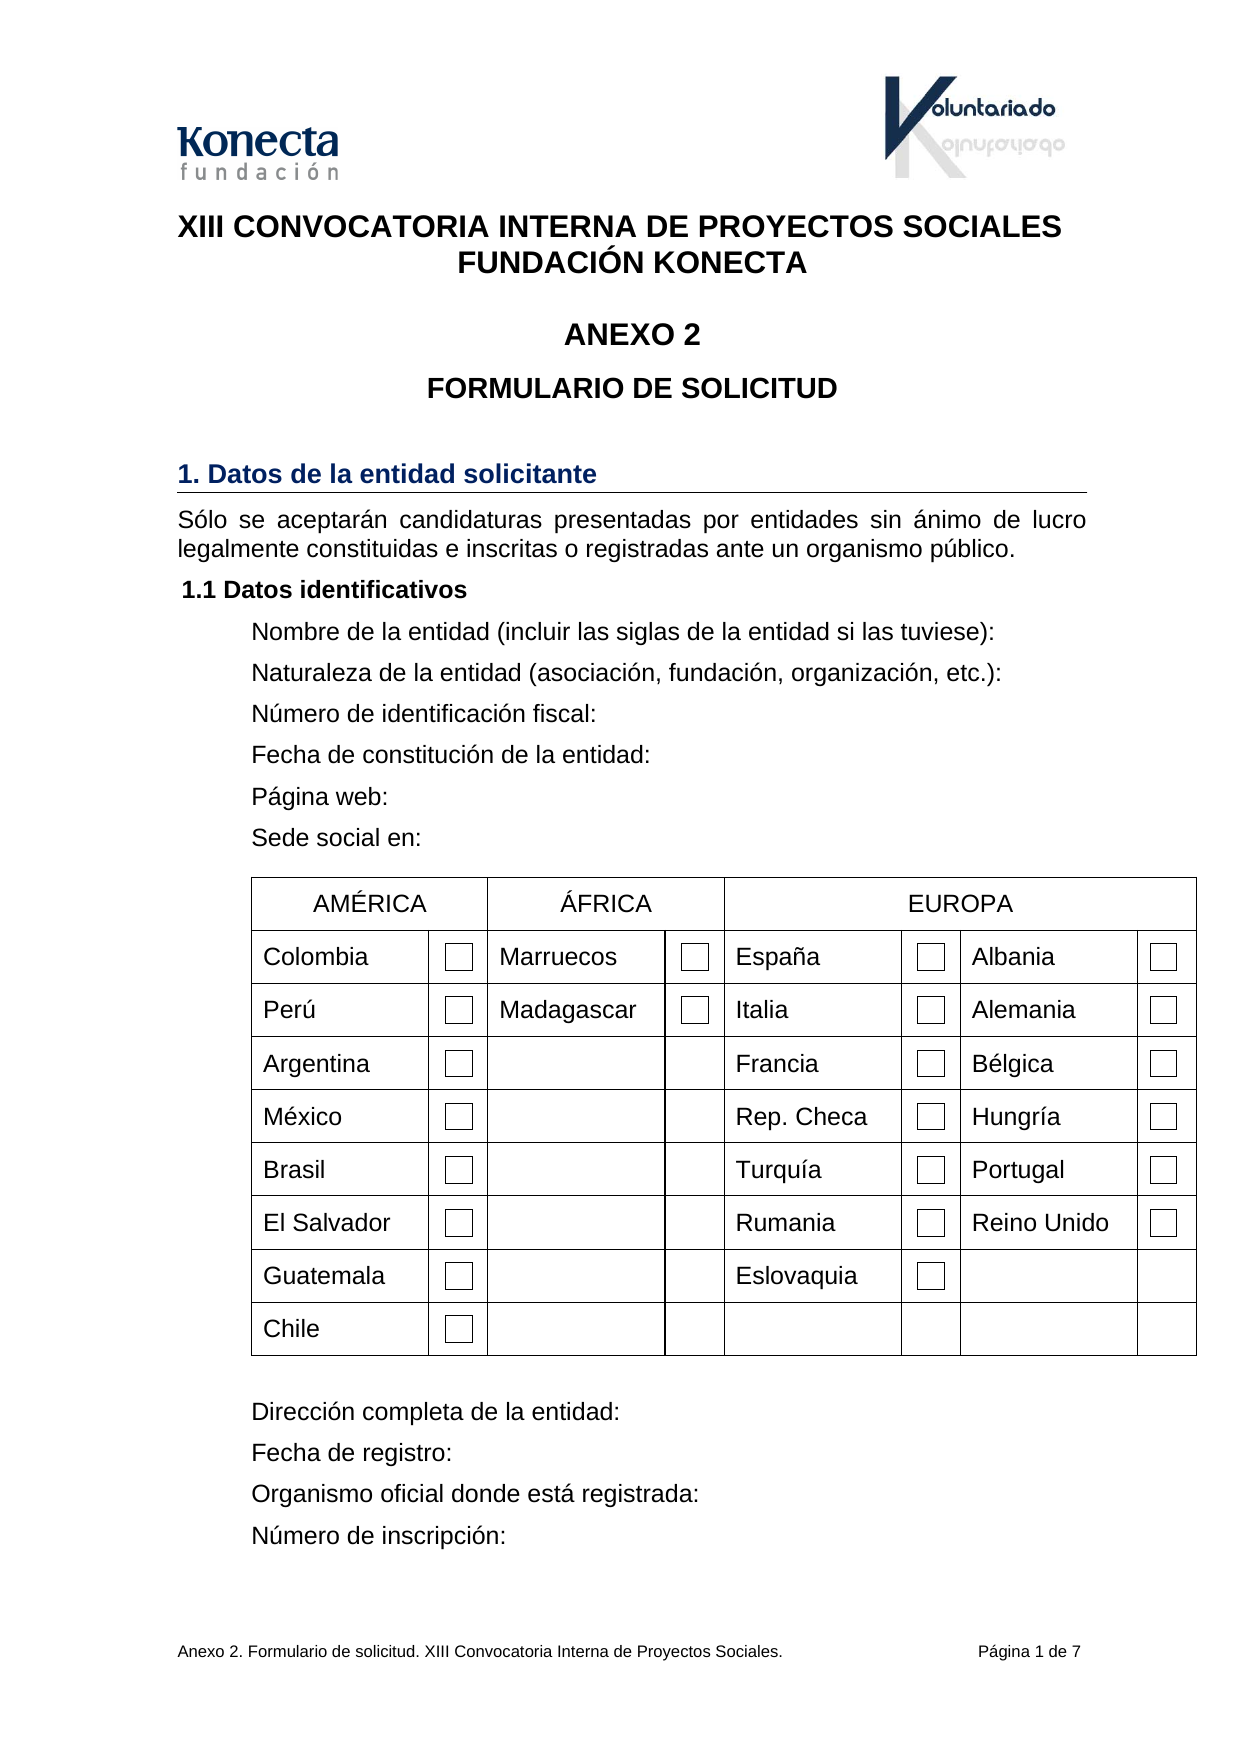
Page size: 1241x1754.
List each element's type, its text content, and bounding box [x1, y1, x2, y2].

picture [177, 127, 338, 180]
table_cell [902, 931, 960, 983]
table_cell [429, 1196, 487, 1248]
table_cell México [252, 1090, 428, 1142]
table_cell [666, 1090, 724, 1142]
table_cell Reino Unido [961, 1196, 1137, 1248]
table_cell [902, 1196, 960, 1248]
table_cell España [725, 931, 901, 983]
table_cell Chile [252, 1303, 428, 1355]
text Número de identificación fiscal: [251, 699, 1087, 728]
table_cell Hungría [961, 1090, 1137, 1142]
table_cell [725, 1303, 901, 1355]
text Organismo oficial donde está registrada: [251, 1479, 1087, 1508]
table_header AMÉRICA [252, 878, 487, 930]
table_cell [488, 1250, 664, 1302]
table_cell Portugal [961, 1143, 1137, 1195]
table_cell [1138, 984, 1196, 1036]
table_cell Rep. Checa [725, 1090, 901, 1142]
text Dirección completa de la entidad: [251, 1397, 1087, 1426]
table_cell Guatemala [252, 1250, 428, 1302]
table_cell [961, 1250, 1137, 1302]
table_cell [902, 1143, 960, 1195]
table_cell Madagascar [488, 984, 664, 1036]
table_cell [666, 1303, 724, 1355]
text Nombre de la entidad (incluir las siglas de la entidad si las tuviese): [251, 617, 1087, 645]
table_header EUROPA [725, 878, 1196, 930]
table_cell [1138, 1090, 1196, 1142]
table_cell Brasil [252, 1143, 428, 1195]
table_cell [902, 1303, 960, 1355]
table_cell [429, 1250, 487, 1302]
text Naturaleza de la entidad (asociación, fundación, organización, etc.): [251, 658, 1087, 687]
table_cell [429, 984, 487, 1036]
text Fecha de registro: [251, 1438, 1087, 1467]
table_cell Turquía [725, 1143, 901, 1195]
table_header ÁFRICA [488, 878, 724, 930]
table_cell [961, 1303, 1137, 1355]
table_cell [429, 1143, 487, 1195]
table_cell [902, 1250, 960, 1302]
text Número de inscripción: [251, 1521, 1087, 1549]
table_cell Eslovaquia [725, 1250, 901, 1302]
table_cell [488, 1090, 664, 1142]
table_cell [666, 931, 724, 983]
table_cell [902, 1090, 960, 1142]
table_cell [488, 1303, 664, 1355]
text XIII CONVOCATORIA INTERNA DE PROYECTOS SOCIALES [177, 208, 1087, 244]
table_cell Alemania [961, 984, 1137, 1036]
table_cell Argentina [252, 1037, 428, 1089]
table_cell [902, 1037, 960, 1089]
text 1. Datos de la entidad solicitante [177, 458, 1087, 492]
table_cell [429, 1303, 487, 1355]
table_cell [1138, 931, 1196, 983]
table_cell Albania [961, 931, 1137, 983]
subtitle FORMULARIO DE SOLICITUD [177, 371, 1087, 405]
picture [881, 73, 1068, 180]
table_cell Rumania [725, 1196, 901, 1248]
text FUNDACIÓN KONECTA [177, 244, 1087, 280]
table_cell [666, 1143, 724, 1195]
table_cell Colombia [252, 931, 428, 983]
table_cell [1138, 1196, 1196, 1248]
table_cell Perú [252, 984, 428, 1036]
table_cell Francia [725, 1037, 901, 1089]
table_cell [488, 1196, 664, 1248]
table_cell [1138, 1303, 1196, 1355]
table_cell [666, 984, 724, 1036]
table_cell [488, 1037, 664, 1089]
table_cell Marruecos [488, 931, 664, 983]
table_cell [666, 1196, 724, 1248]
text ANEXO 2 [177, 316, 1087, 352]
text Fecha de constitución de la entidad: [251, 740, 1087, 769]
table_cell Italia [725, 984, 901, 1036]
table_cell [902, 984, 960, 1036]
text Página web: [251, 782, 1087, 810]
table_cell [666, 1037, 724, 1089]
text Sólo se aceptarán candidaturas presentadas por entidades sin ánimo de lucro legalmente constituidas e inscritas o registradas ante un organismo público. [177, 505, 1087, 563]
table_cell [666, 1250, 724, 1302]
table_cell El Salvador [252, 1196, 428, 1248]
table_cell [429, 1090, 487, 1142]
table_cell [488, 1143, 664, 1195]
text 1.1 Datos identificativos [177, 575, 1087, 604]
table_cell [429, 931, 487, 983]
table_cell Bélgica [961, 1037, 1137, 1089]
table_cell [429, 1037, 487, 1089]
table_cell [1138, 1250, 1196, 1302]
table_cell [1138, 1143, 1196, 1195]
table_cell [1138, 1037, 1196, 1089]
text Sede social en: [251, 823, 1087, 852]
